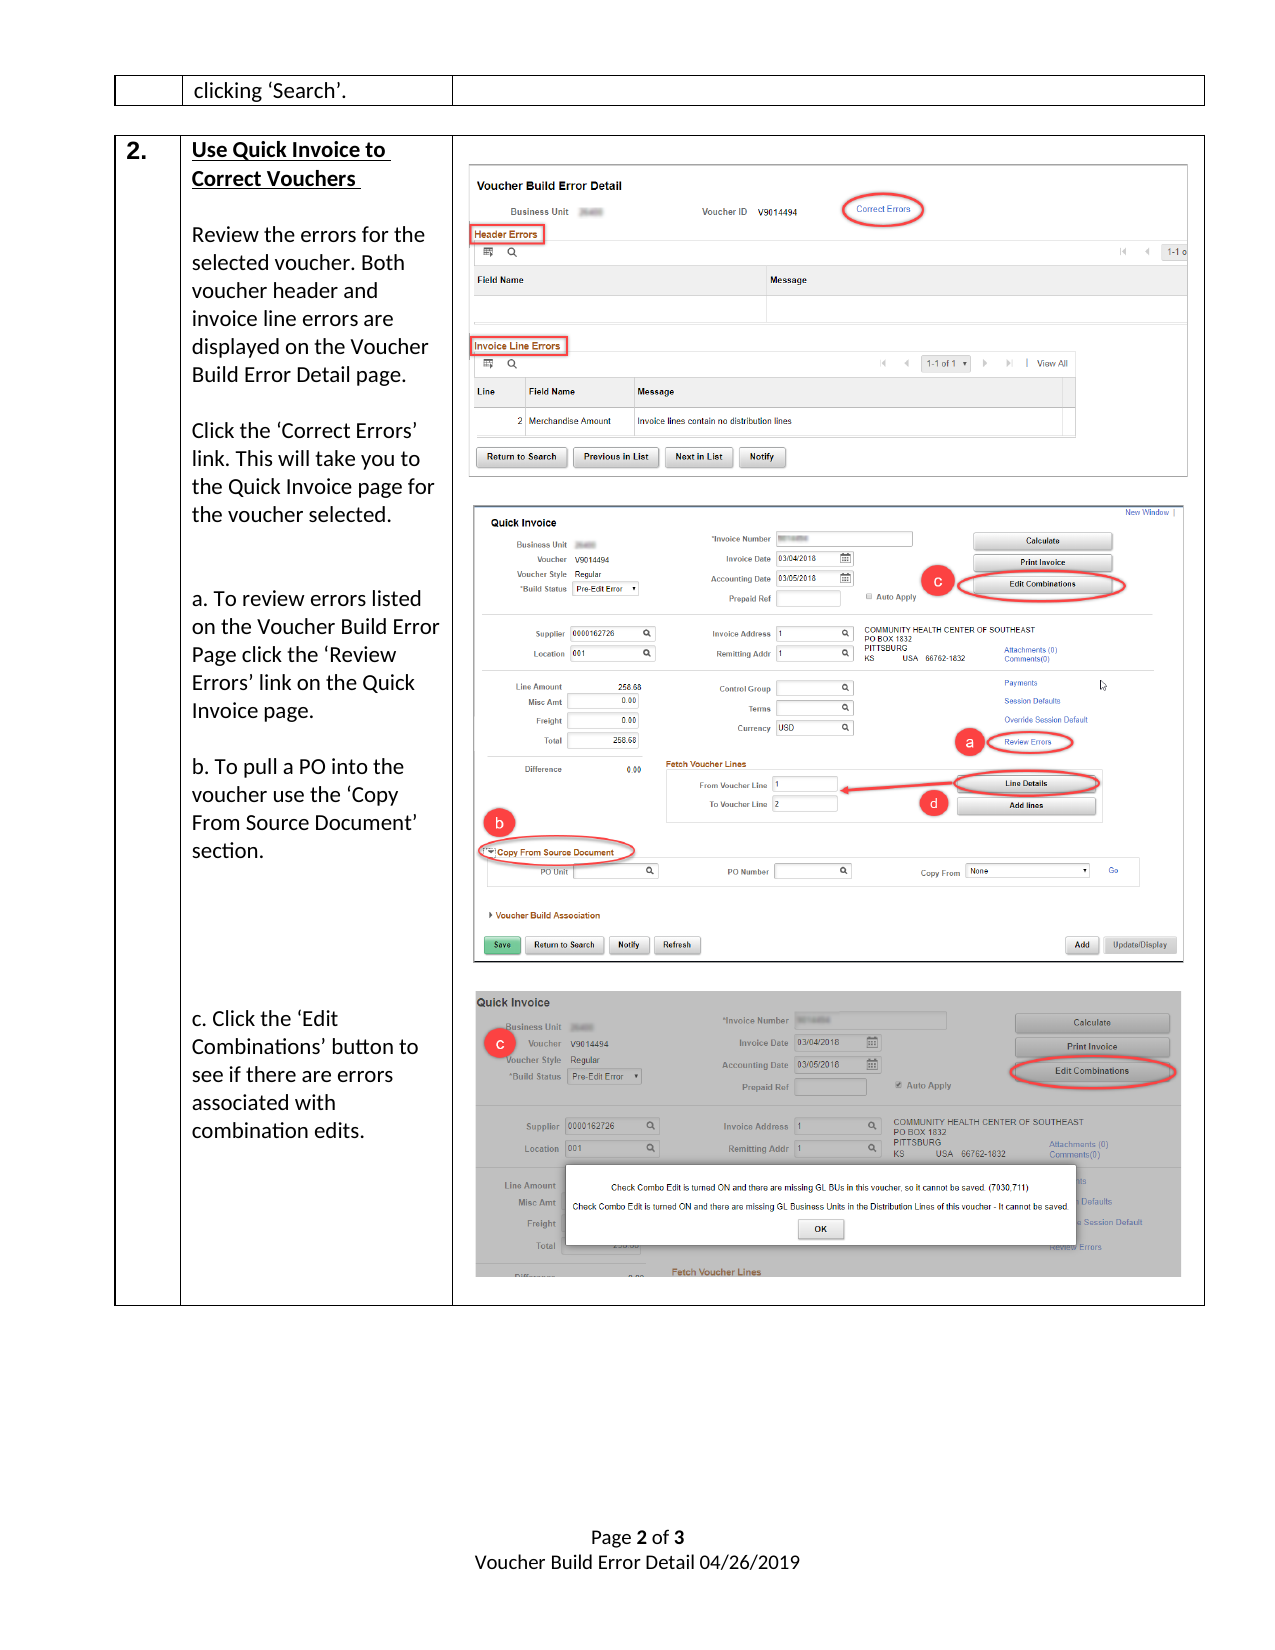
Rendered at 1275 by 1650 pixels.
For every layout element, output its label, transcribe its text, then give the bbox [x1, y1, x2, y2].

picture [475, 991, 1182, 1277]
picture [468, 164, 1188, 477]
table_header Use Quick Invoice to Correct Vouchers Review the errors for the selected voucher. Both voucher header and invoice line errors are displayed on the Voucher Build Error Detail page. Click the ‘Correct Errors’ link. This will take you to the Quick Invoice page for the voucher selected. a. To review errors listed on the Voucher Build Error Page click the ‘Review Errors’ link on the Quick Invoice page. b. To pull a PO into the voucher use the ‘Copy From Source Document’ section. c. Click the ‘Edit Combinations’ button to see if there are errors associated with combination edits. [181, 136, 452, 1305]
table_header [453, 136, 1204, 1305]
table_cell 1. [116, 76, 182, 105]
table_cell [183, 76, 452, 105]
table_header 2. [116, 136, 180, 1305]
table_cell [453, 76, 1204, 105]
picture [473, 505, 1184, 963]
